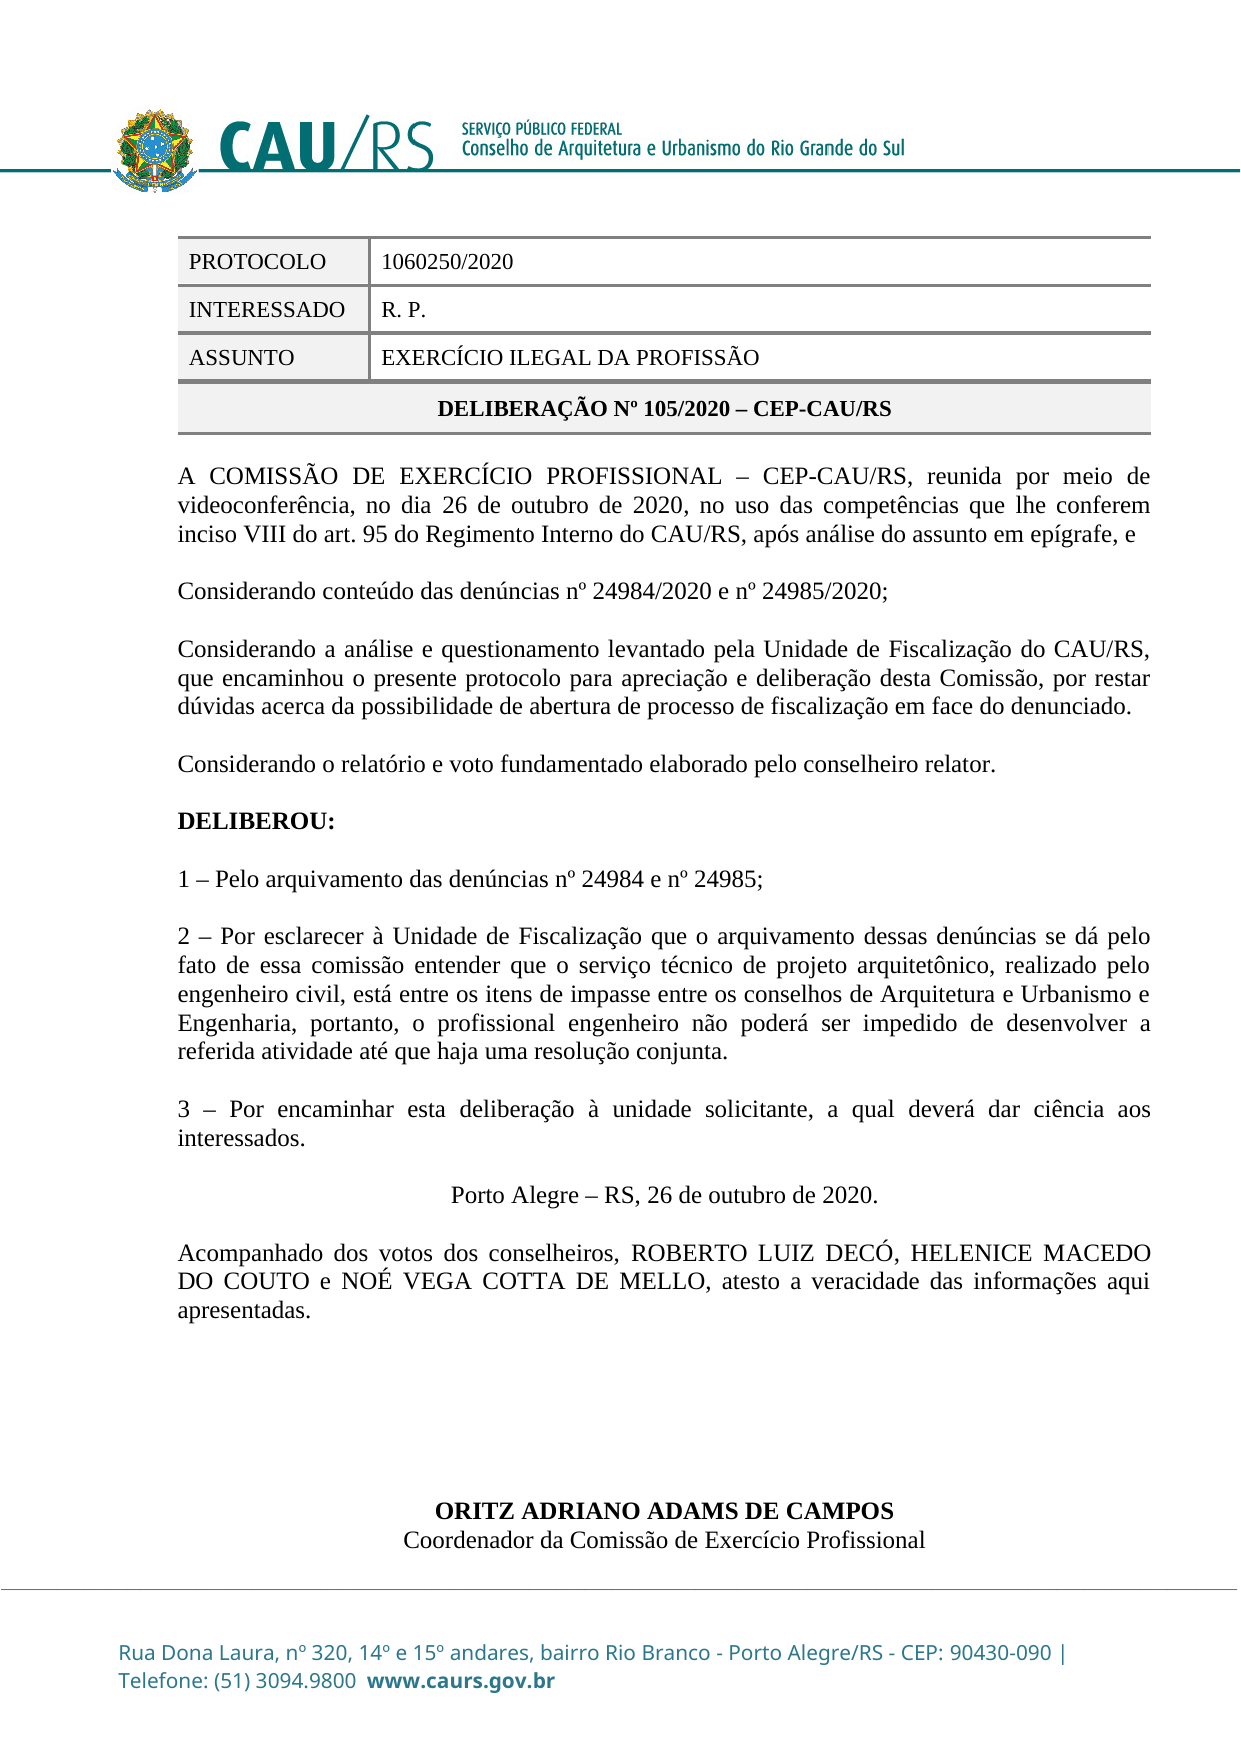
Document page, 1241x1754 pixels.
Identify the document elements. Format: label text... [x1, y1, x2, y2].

text 2 – Por esclarecer à Unidade de Fiscalização que o arquivamento dessas denúncias se dá pelo fato de essa comissão entender que o serviço técnico de projeto arquitetônico, realizado pelo engenheiro civil, está entre os itens de impasse entre os conselhos de Arquitetura e Urbanismo e Engenharia, portanto, o profissional engenheiro não poderá ser impedido de desenvolver a referida atividade até que haja uma resolução conjunta. [177, 921, 1152, 1065]
text Considerando a análise e questionamento levantado pela Unidade de Fiscalização do CAU/RS, que encaminhou o presente protocolo para apreciação e deliberação desta Comissão, por restar dúvidas acerca da possibilidade de abertura de processo de fiscalização em face do denunciado. [177, 634, 1152, 720]
picture [0, 43, 1241, 203]
text DELIBEROU: [177, 806, 1152, 835]
text 1 – Pelo arquivamento das denúncias nº 24984 e nº 24985; [177, 864, 1152, 893]
text Considerando conteúdo das denúncias nº 24984/2020 e nº 24985/2020; [177, 576, 1152, 605]
table_cell DELIBERAÇÃO Nº 105/ – CEP-CAU/RS [178, 384, 1151, 432]
table_cell INTERESSADO [178, 287, 368, 331]
table_header PROTOCOLO [178, 239, 368, 283]
text 3 – Por encaminhar esta deliberação à unidade solicitante, a qual deverá dar ciência aos interessados. [177, 1094, 1152, 1151]
text Acompanhado dos votos dos conselheiros, , e NOÉ VEGA COTTA DE MELLO, atesto a veracidade das informações aqui apresentadas. [177, 1238, 1152, 1324]
table_cell R. P. [371, 287, 1151, 331]
text Considerando o relatório e voto fundamentado elaborado pelo conselheiro relator. [177, 749, 1152, 778]
table_cell EXERCÍCIO ILEGAL DA PROFISSÃO [371, 335, 1151, 379]
text da Comissão de Exercício Profissional [177, 1525, 1152, 1554]
text A COMISSÃO DE EXERCÍCIO PROFISSIONAL – CEP-CAU/RS, reunida por meio de videoconferência, no dia , no uso das competências que lhe conferem inciso VIII do art. 95 do Regimento Interno do CAU/RS, após análise do assunto em epígrafe, e [177, 461, 1152, 548]
table_cell ASSUNTO [178, 335, 368, 379]
text Porto Alegre – RS, [177, 1180, 1152, 1209]
table_header 1060250/2020 [371, 239, 1151, 283]
